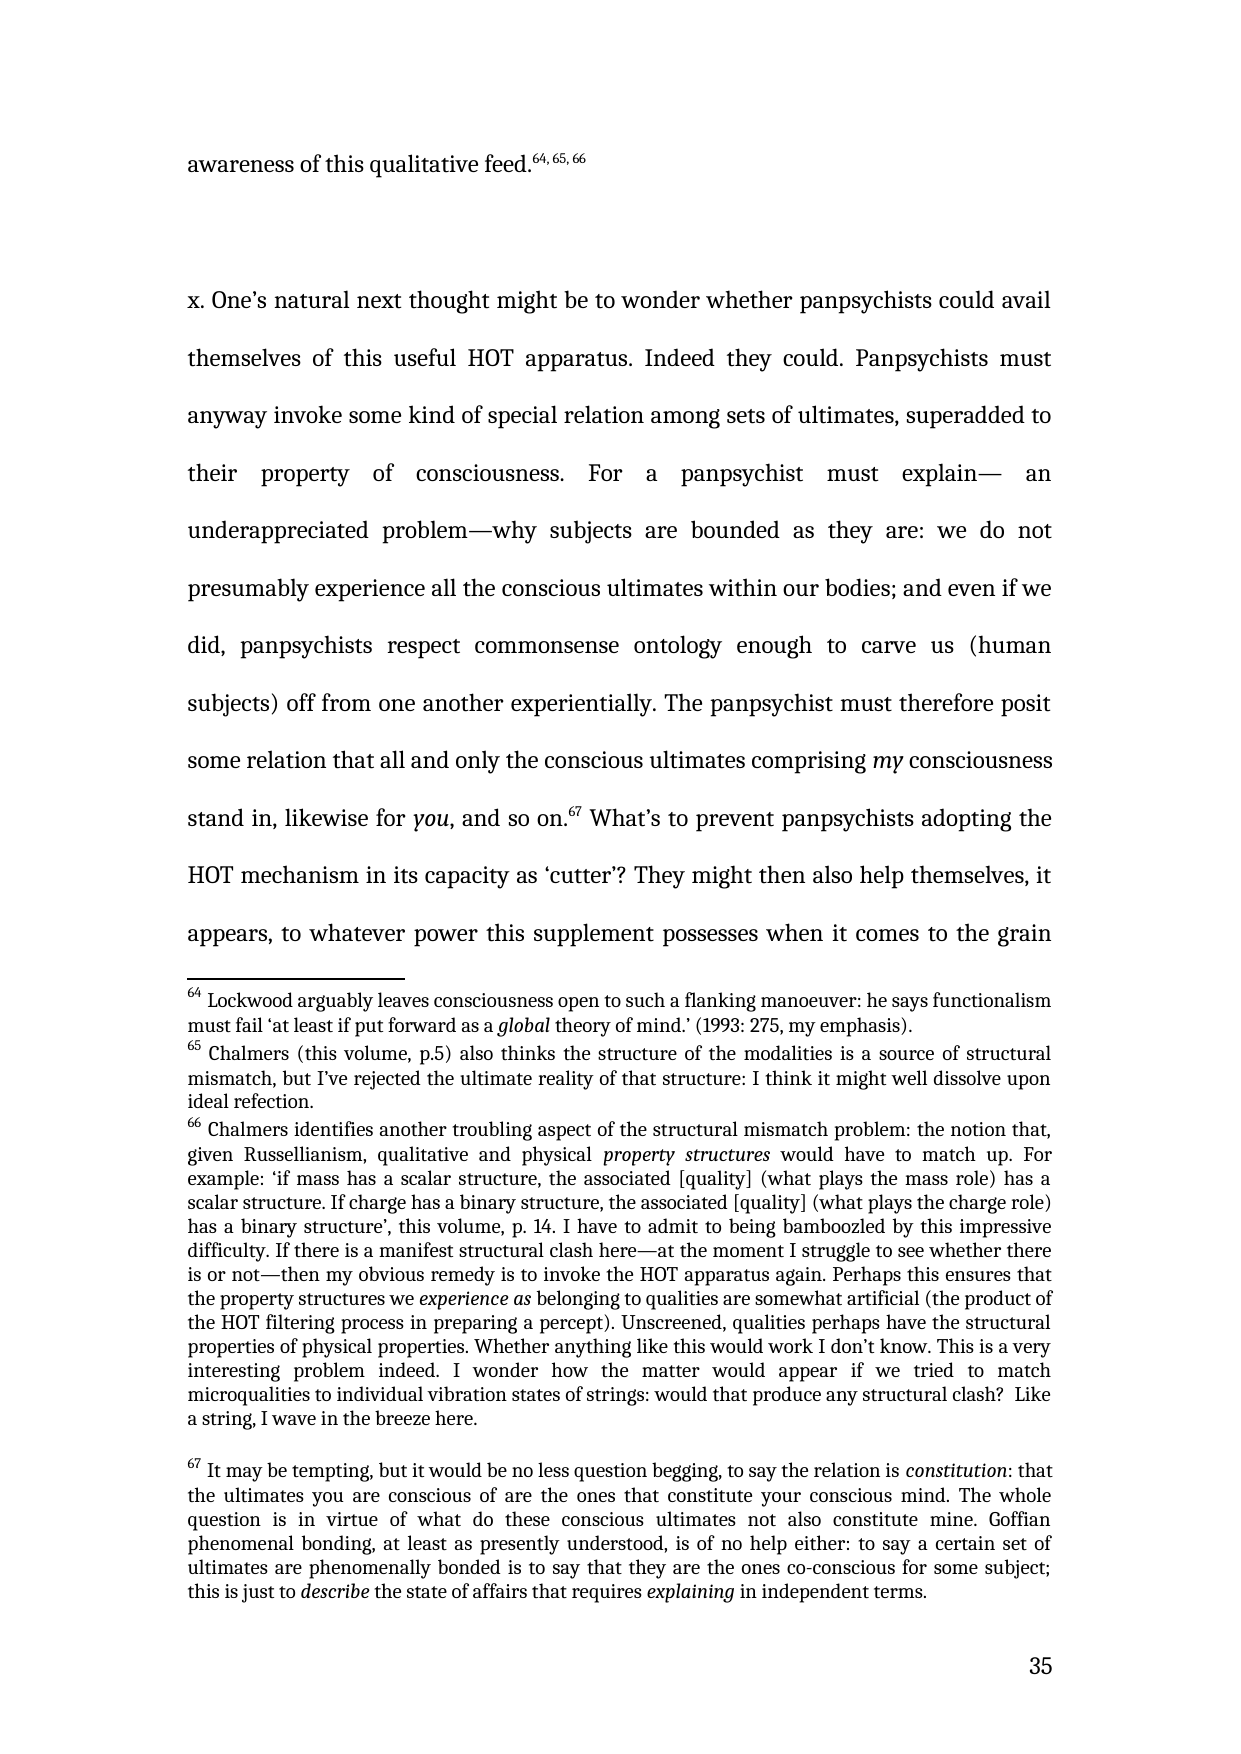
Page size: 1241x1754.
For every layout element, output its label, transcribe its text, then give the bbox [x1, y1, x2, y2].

text x. One’s natural next thought might be to wonder whether panpsychists could avail themselves of this useful HOT apparatus. Indeed they could. Panpsychists must anyway invoke some kind of special relation among sets of ultimates, superadded to their property of consciousness. For a panpsychist must explain— an underappreciated problem—why subjects are bounded as they are: we do not presumably experience all the conscious ultimates within our bodies; and even if we did, panpsychists respect commonsense ontology enough to carve us (human subjects) off from one another experientially. The panpsychist must therefore posit some relation that all and only the conscious ultimates comprising my consciousness stand in, likewise for you, and so on. What’s to prevent panpsychists adopting the HOT mechanism in its capacity as ‘cutter’? They might then also help themselves, it appears, to whatever power this supplement possesses when it comes to the grain and structural mismatch problems. [187, 286, 1053, 947]
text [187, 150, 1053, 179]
